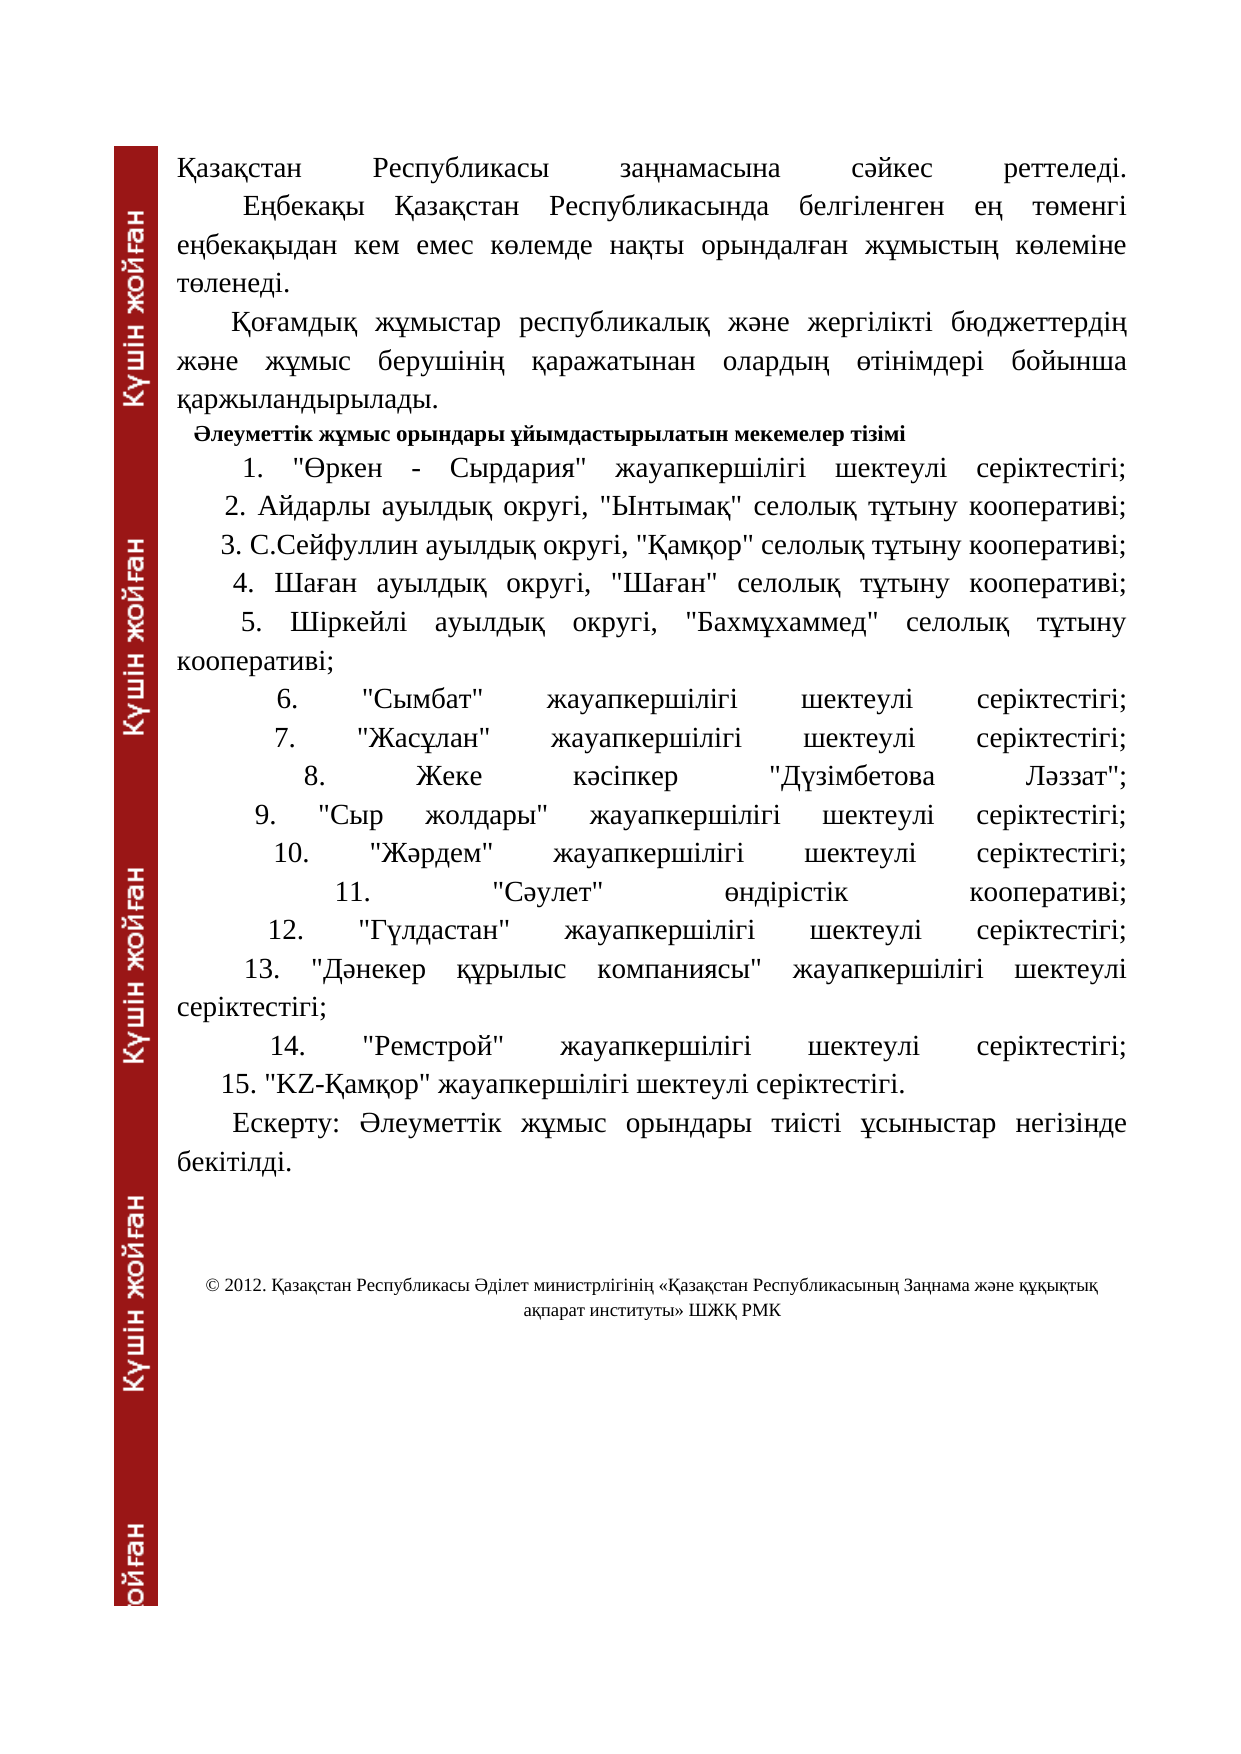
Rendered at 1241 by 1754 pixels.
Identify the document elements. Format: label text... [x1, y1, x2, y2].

picture [114, 415, 158, 420]
picture [114, 446, 158, 450]
text Әлеуметтiк жұмыс орындары ұйымдастырылатын мекемелер тiзiмi [112, 420, 1128, 446]
picture [114, 1320, 158, 1606]
picture [114, 146, 158, 150]
text 1. "Өркен - Сырдария" жауапкершілігі шектеулі серіктестігі; 2. Айдарлы ауылдық округі, "Ынтымақ" селолық тұтыну кооперативі; 3. С.Сейфуллин ауылдық округі, "Қамқор" селолық тұтыну кооперативі; 4. Шаған ауылдық округі, "Шаған" селолық тұтыну кооперативі; 5. Шіркейлі ауылдық округі, "Бахмұхаммед" селолық тұтыну кооперативі; 6. "Сымбат" жауапкершілігі шектеулі серіктестігі; 7. "Жасұлан" жауапкершілігі шектеулі серіктестігі; 8. Жеке кәсіпкер "Дүзімбетова Ләззат"; 9. "Сыр жолдары" жауапкершілігі шектеулі серіктестігі; 10. "Жәрдем" жауапкершілігі шектеулі серіктестігі; 11. "Сәулет" өндірістік кооперативі; 12. "Гүлдастан" жауапкершілігі шектеулі серіктестігі; 13. "Дәнекер құрылыс компаниясы" жауапкершілігі шектеулі серіктестігі; 14. "Ремстрой" жауапкершілігі шектеулі серіктестігі; 15. "KZ-Қамқор" жауапкершілігі шектеулі серіктестігі. [112, 450, 1128, 1100]
text Ескерту: Әлеуметтiк жұмыс орындары тиiстi ұсыныстар негiзiнде бекiтiлдi. [112, 1105, 1128, 1177]
picture [114, 1100, 158, 1105]
text © 2012. Қазақстан Республикасы Әділет министрлігінің «Қазақстан Республикасының Заңнама және құқықтық ақпарат институты» ШЖҚ РМК [112, 1274, 1128, 1320]
picture [114, 1177, 158, 1274]
